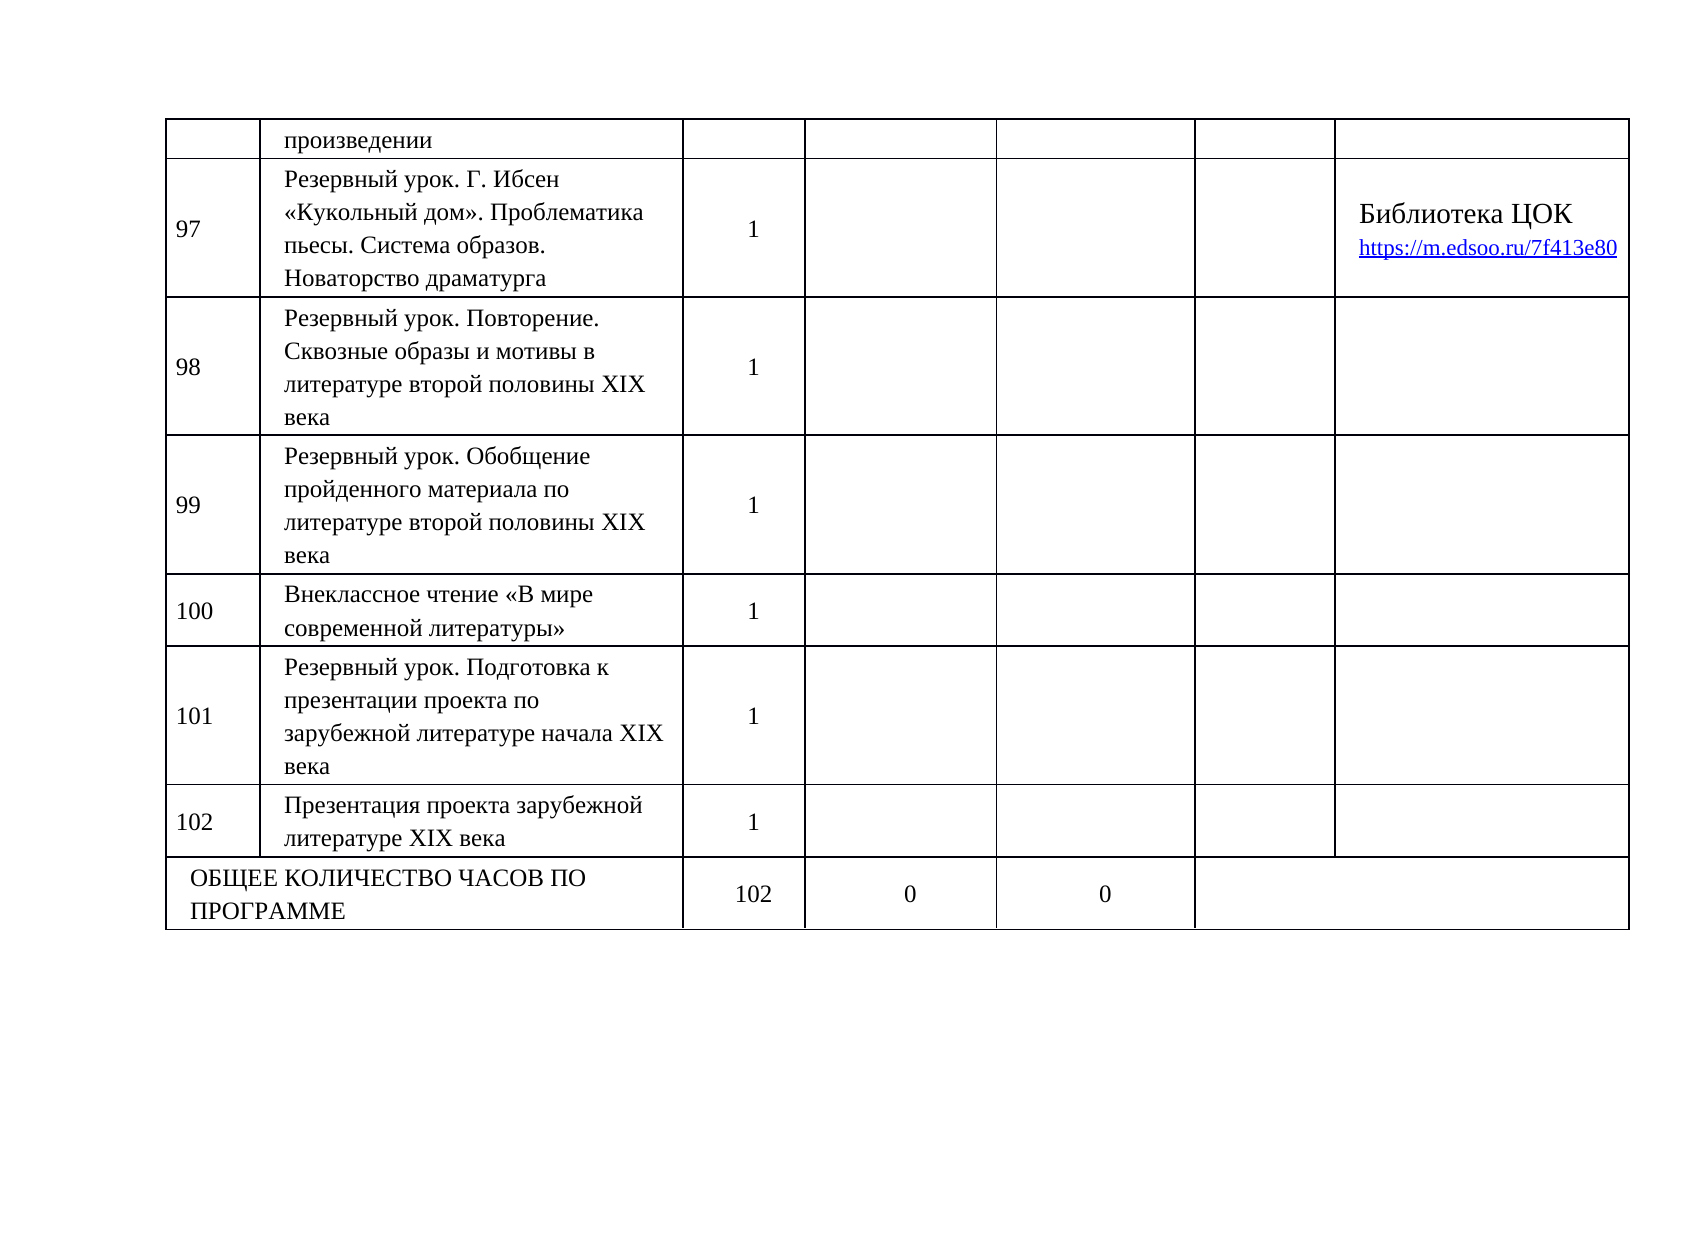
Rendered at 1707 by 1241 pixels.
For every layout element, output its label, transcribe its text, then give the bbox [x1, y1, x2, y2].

table_cell [1336, 647, 1628, 784]
table_cell [806, 120, 996, 157]
table_cell [1336, 298, 1628, 434]
table_cell [997, 298, 1194, 434]
table_cell Резервный урок. Подготовка к презентации проекта по зарубежной литературе начала ХIХ века [261, 647, 682, 784]
table_cell 1 [684, 159, 804, 296]
table_cell [997, 159, 1194, 296]
table_cell [1336, 785, 1628, 856]
table_cell [1196, 436, 1334, 573]
table_cell 1 [684, 436, 804, 573]
table_cell 96 [167, 120, 259, 157]
table_cell [806, 785, 996, 856]
table_cell [1196, 647, 1334, 784]
table_cell 1 [684, 298, 804, 434]
table_cell [806, 159, 996, 296]
table_cell Резервный урок. Повторение. Сквозные образы и мотивы в литературе второй половины XIX века [261, 298, 682, 434]
table_cell 99 [167, 436, 259, 573]
table_cell [1196, 120, 1334, 157]
table_cell Резервный урок. Обобщение пройденного материала по литературе второй половины XIX века [261, 436, 682, 573]
table_cell 1 [684, 575, 804, 645]
table_cell [806, 436, 996, 573]
table_cell 0 [806, 858, 996, 928]
table_cell [1196, 575, 1334, 645]
table_cell 1 [684, 785, 804, 856]
table_cell [997, 436, 1194, 573]
table_cell 102 [167, 785, 259, 856]
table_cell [261, 120, 682, 157]
table_cell 102 [684, 858, 804, 928]
table_cell Внеклассное чтение «В мире современной литературы» [261, 575, 682, 645]
table_cell ОБЩЕЕ КОЛИЧЕСТВО ЧАСОВ ПО ПРОГРАММЕ [167, 858, 682, 928]
table_cell [1336, 436, 1628, 573]
table_cell [997, 785, 1194, 856]
table_cell 0 [997, 858, 1194, 928]
table_cell 101 [167, 647, 259, 784]
table_cell [806, 575, 996, 645]
table_cell [806, 298, 996, 434]
table_cell 1 [684, 647, 804, 784]
table_cell Библиотека ЦОК https://m.edsoo.ru/7f413e80 [1336, 159, 1628, 296]
table_cell [1196, 785, 1334, 856]
table_cell 100 [167, 575, 259, 645]
table_cell [1196, 159, 1334, 296]
table_cell [997, 575, 1194, 645]
table_cell 98 [167, 298, 259, 434]
table_cell 1 [684, 120, 804, 157]
table_cell [1336, 575, 1628, 645]
table_cell [1196, 298, 1334, 434]
table_cell Резервный урок. Г. Ибсен «Кукольный дом». Проблематика пьесы. Система образов. Новаторство драматурга [261, 159, 682, 296]
table_cell [1196, 858, 1628, 928]
table_cell [806, 647, 996, 784]
table_cell Презентация проекта зарубежной литературе ХIХ века [261, 785, 682, 856]
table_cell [1336, 120, 1628, 157]
table_cell 97 [167, 159, 259, 296]
table_cell [997, 647, 1194, 784]
table_cell [997, 120, 1194, 157]
